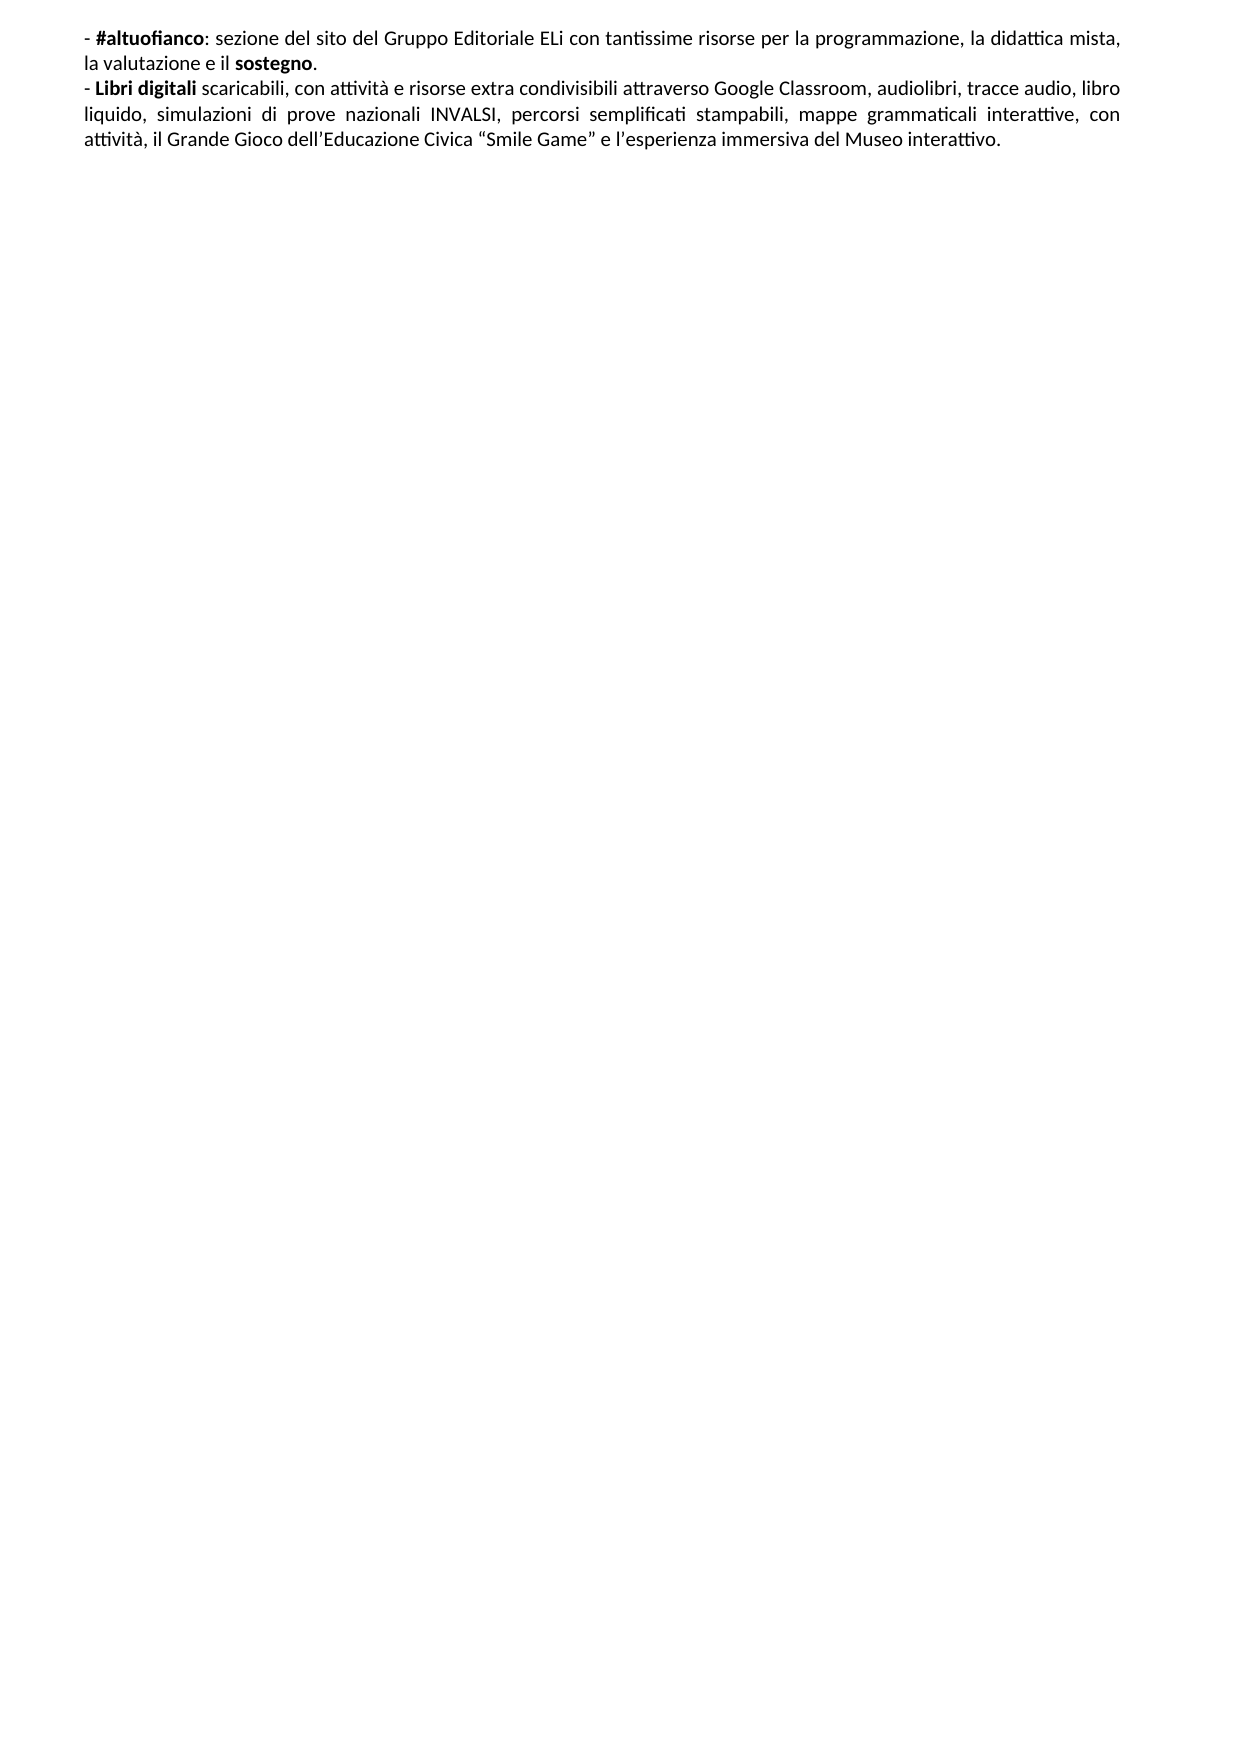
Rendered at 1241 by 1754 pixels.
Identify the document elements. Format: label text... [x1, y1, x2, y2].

text - Libri digitali scaricabili, con attività e risorse extra condivisibili attraverso Google Classroom, audiolibri, tracce audio, libro liquido, simulazioni di prove nazionali INVALSI, percorsi semplificati stampabili, mappe grammaticali interattive, con attività, il Grande Gioco dell’Educazione Civica “Smile Game” e l’esperienza immersiva del Museo interattivo. [84, 76, 1122, 152]
text - #altuofianco: sezione del sito del Gruppo Editoriale ELi con tantissime risorse per la programmazione, la didattica mista, la valutazione e il sostegno. [84, 25, 1122, 76]
